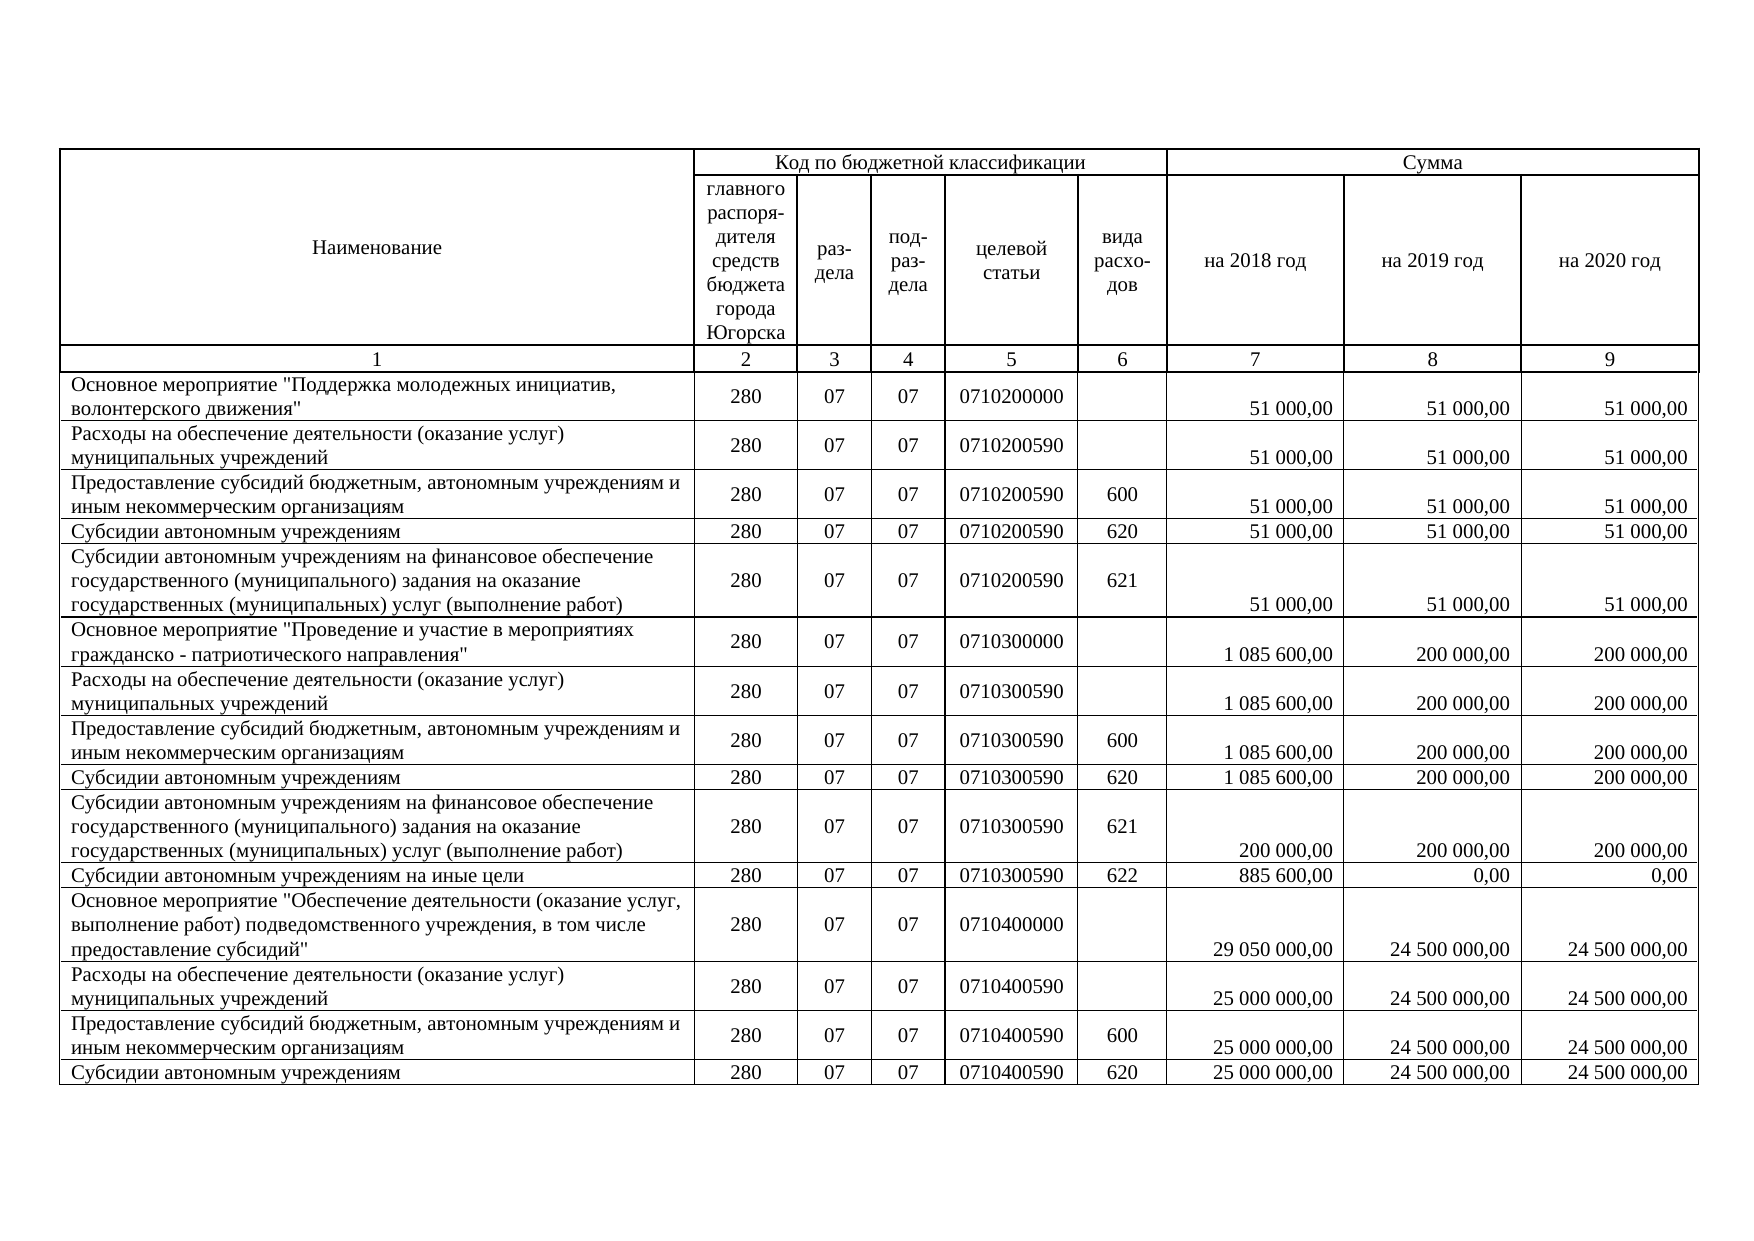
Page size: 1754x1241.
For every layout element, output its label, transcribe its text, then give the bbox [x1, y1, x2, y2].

table_cell вида расхо-дов [1079, 176, 1166, 344]
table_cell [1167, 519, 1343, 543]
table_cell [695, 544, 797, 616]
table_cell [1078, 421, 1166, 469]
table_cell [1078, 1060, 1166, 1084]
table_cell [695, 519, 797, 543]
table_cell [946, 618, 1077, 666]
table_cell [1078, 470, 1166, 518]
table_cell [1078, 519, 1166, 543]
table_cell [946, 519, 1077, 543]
table_cell 7 [1168, 346, 1343, 371]
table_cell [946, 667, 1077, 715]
table_cell на 2019 год [1345, 176, 1520, 344]
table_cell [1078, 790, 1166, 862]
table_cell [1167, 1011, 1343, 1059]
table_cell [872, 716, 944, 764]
table_header Наименование [61, 150, 693, 344]
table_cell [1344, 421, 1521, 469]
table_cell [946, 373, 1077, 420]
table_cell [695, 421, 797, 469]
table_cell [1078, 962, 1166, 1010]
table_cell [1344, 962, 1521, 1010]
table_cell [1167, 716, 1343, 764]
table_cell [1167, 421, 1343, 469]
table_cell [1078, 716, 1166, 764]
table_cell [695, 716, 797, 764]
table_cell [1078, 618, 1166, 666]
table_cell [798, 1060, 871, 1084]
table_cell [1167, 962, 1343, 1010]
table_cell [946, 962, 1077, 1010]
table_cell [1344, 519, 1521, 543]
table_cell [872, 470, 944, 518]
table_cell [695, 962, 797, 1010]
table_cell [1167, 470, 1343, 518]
table_cell раз-дела [798, 176, 870, 344]
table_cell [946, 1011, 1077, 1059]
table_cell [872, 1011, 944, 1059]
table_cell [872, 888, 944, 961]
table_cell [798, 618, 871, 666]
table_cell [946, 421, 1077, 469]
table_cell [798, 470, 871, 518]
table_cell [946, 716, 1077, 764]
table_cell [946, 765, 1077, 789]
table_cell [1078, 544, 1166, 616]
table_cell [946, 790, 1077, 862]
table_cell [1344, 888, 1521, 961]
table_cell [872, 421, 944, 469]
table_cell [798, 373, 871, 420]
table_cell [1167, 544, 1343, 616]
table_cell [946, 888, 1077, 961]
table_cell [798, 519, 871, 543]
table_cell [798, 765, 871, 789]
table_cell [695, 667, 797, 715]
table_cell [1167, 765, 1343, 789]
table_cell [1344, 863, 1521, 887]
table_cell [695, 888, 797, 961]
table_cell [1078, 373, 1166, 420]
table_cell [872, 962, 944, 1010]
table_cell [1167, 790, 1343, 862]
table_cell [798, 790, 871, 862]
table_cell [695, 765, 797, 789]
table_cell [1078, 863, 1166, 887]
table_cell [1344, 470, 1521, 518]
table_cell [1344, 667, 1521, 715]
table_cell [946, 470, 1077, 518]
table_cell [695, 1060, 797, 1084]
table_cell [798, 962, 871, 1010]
table_cell под-раз-дела [872, 176, 944, 344]
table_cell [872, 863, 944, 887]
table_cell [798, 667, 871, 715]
table_header Сумма [1168, 150, 1698, 174]
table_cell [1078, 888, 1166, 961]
table_cell на 2020 год [1522, 176, 1698, 344]
table_cell целевой статьи [946, 176, 1077, 344]
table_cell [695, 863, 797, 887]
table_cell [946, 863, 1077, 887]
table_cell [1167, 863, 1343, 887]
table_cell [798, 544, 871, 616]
table_cell 8 [1345, 346, 1520, 371]
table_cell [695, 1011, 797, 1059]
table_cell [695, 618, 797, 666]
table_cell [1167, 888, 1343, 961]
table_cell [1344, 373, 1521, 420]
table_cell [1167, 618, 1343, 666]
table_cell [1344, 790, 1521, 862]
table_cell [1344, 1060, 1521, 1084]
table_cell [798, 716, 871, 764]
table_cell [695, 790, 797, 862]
table_cell на 2018 год [1168, 176, 1343, 344]
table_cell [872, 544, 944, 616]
table_cell 1 [61, 346, 693, 371]
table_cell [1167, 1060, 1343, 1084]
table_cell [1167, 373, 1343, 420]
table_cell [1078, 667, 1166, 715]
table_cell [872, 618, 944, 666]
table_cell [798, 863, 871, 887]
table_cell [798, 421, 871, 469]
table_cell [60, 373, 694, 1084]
table_cell 9 [1522, 346, 1698, 371]
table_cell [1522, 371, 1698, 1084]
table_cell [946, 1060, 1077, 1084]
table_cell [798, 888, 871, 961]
table_header Код по бюджетной классификации [695, 150, 1166, 174]
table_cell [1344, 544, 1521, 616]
table_cell 3 [798, 346, 870, 371]
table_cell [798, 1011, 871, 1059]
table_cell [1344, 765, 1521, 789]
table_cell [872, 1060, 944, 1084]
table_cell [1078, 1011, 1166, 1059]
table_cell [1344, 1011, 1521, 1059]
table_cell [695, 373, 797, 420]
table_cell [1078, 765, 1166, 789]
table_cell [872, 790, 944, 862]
table_cell 6 [1079, 346, 1166, 371]
table_cell 4 [872, 346, 944, 371]
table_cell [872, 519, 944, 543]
table_cell 2 [695, 346, 796, 371]
table_cell главного распоря-дителя средств бюджета города Югорска [695, 176, 796, 344]
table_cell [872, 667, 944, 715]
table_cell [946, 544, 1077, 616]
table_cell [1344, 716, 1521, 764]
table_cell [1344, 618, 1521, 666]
table_cell 5 [946, 346, 1077, 371]
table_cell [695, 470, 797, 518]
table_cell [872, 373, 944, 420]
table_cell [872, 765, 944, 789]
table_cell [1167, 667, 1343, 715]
